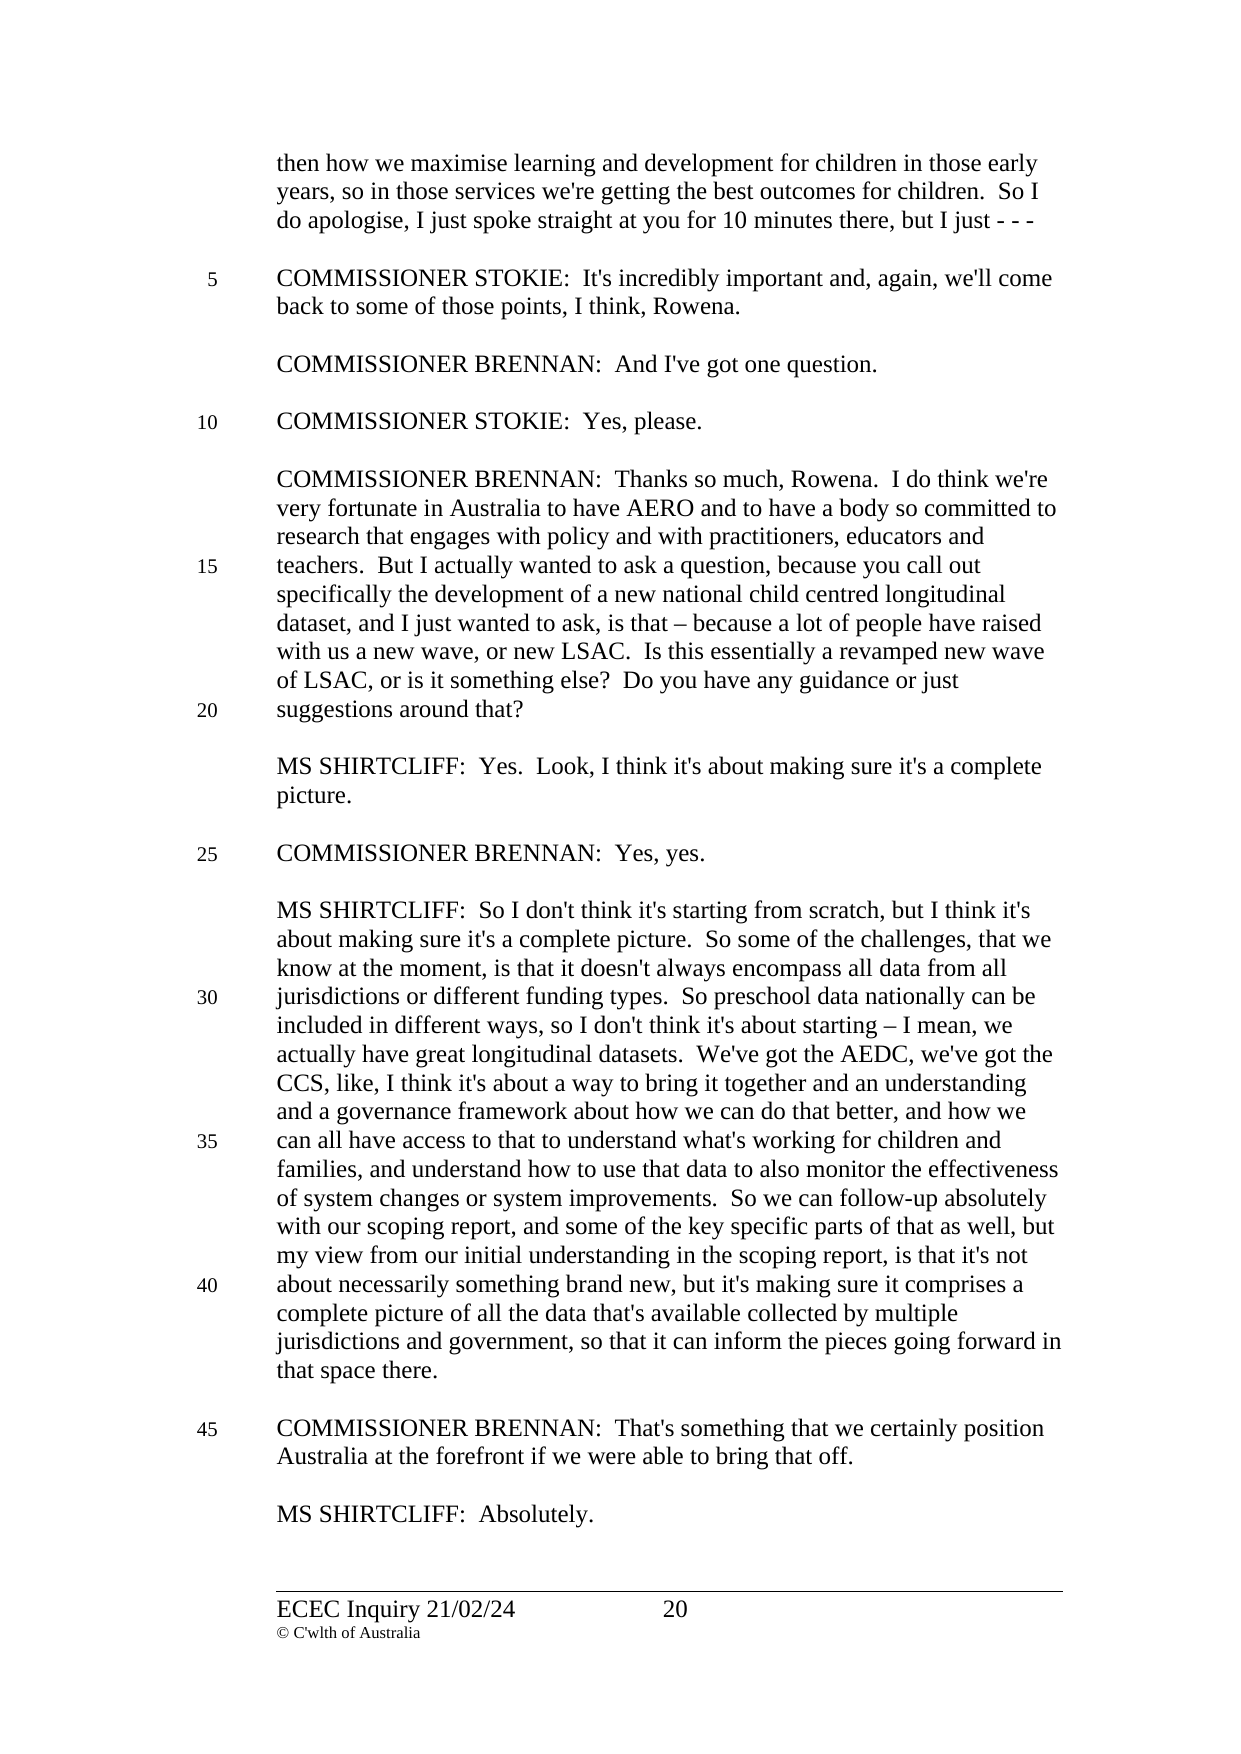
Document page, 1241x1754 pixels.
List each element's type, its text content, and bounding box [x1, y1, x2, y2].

text MS SHIRTCLIFF: Absolutely. [276, 1499, 1063, 1528]
text COMMISSIONER BRENNAN: Thanks so much, Rowena. I do think we're very fortunate in Australia to have AERO and to have a body so committed to research that engages with policy and with practitioners, educators and teachers. But I actually wanted to ask a question, because you call out specifically the development of a new national child centred longitudinal dataset, and I just wanted to ask, is that – because a lot of people have raised with us a new wave, or new LSAC. Is this essentially a revamped new wave of LSAC, or is it something else? Do you have any guidance or just suggestions around that? [276, 464, 1063, 723]
text COMMISSIONER BRENNAN: That's something that we certainly position Australia at the forefront if we were able to bring that off. [276, 1413, 1063, 1470]
text MS SHIRTCLIFF: Yes. Look, I think it's about making sure it's a complete picture. [276, 751, 1063, 809]
text COMMISSIONER BRENNAN: Yes, yes. [276, 838, 1063, 866]
text MS SHIRTCLIFF: So I don't think it's starting from scratch, but I think it's about making sure it's a complete picture. So some of the challenges, that we know at the moment, is that it doesn't always encompass all data from all jurisdictions or different funding types. So preschool data nationally can be included in different ways, so I don't think it's about starting – I mean, we actually have great longitudinal datasets. We've got the AEDC, we've got the CCS, like, I think it's about a way to bring it together and an understanding and a governance framework about how we can do that better, and how we can all have access to that to understand what's working for children and families, and understand how to use that data to also monitor the effectiveness of system changes or system improvements. So we can follow-up absolutely with our scoping report, and some of the key specific parts of that as well, but my view from our initial understanding in the scoping report, is that it's not about necessarily something brand new, but it's making sure it comprises a complete picture of all the data that's available collected by multiple jurisdictions and government, so that it can inform the pieces going forward in that space there. [276, 895, 1063, 1384]
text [276, 148, 1063, 234]
text COMMISSIONER STOKIE: It's incredibly important and, again, we'll come back to some of those points, I think, Rowena. [276, 263, 1063, 320]
text COMMISSIONER STOKIE: Yes, please. [276, 406, 1063, 435]
text COMMISSIONER BRENNAN: And I've got one question. [276, 349, 1063, 378]
